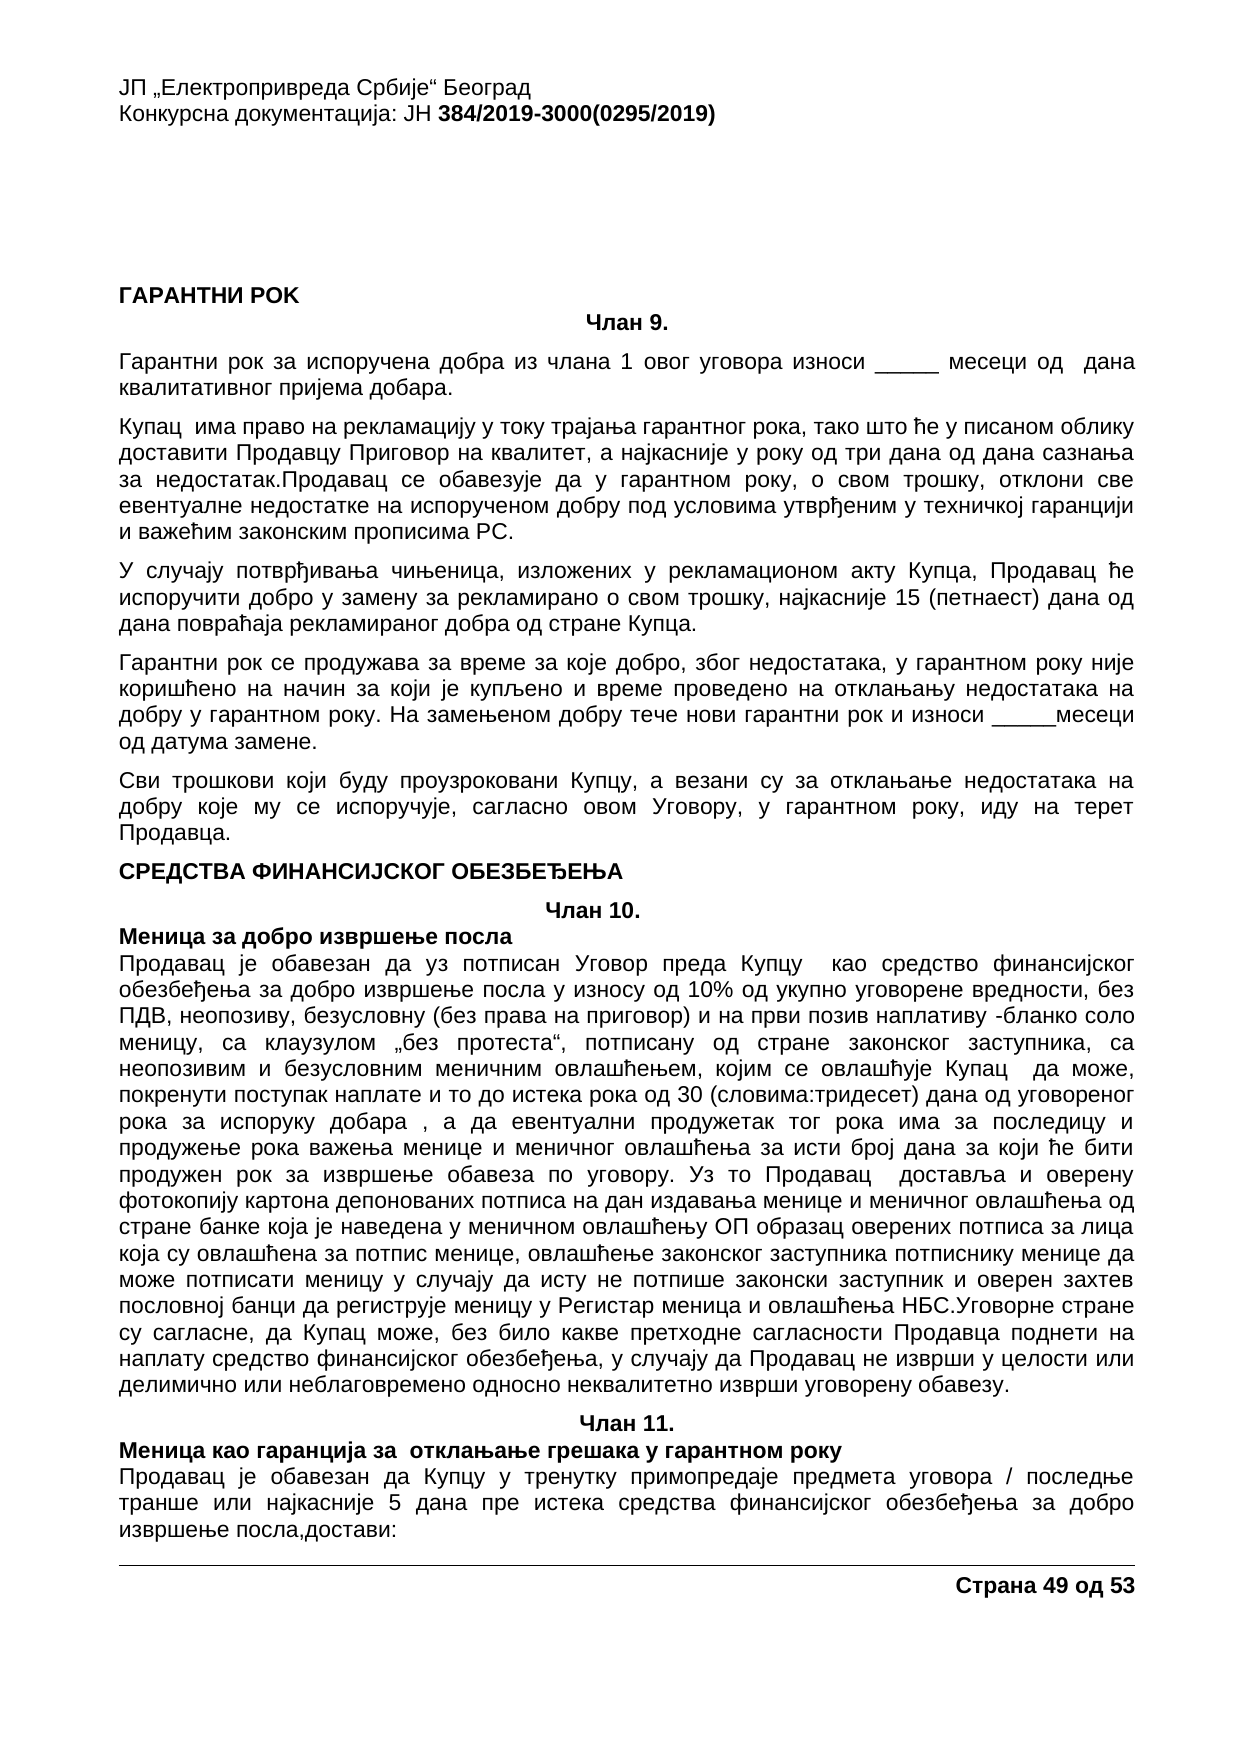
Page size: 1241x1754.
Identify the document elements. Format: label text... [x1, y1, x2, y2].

text Члан 10. [119, 897, 1135, 923]
text Меница као гаранција за отклањање грешака у гарантном року [119, 1437, 1135, 1463]
text Гарантни рок се продужава за време за које добро, због недостатака, у гарантном року није коришћено на начин за који је купљено и време проведено на отклањању недостатака на добру у гарантном року. На замењеном добру тече нови гарантни рок и износи _____месеци од датума замене. [119, 649, 1135, 754]
text Гарантни рок за испоручена добра из члана 1 овог уговора износи _____ месеци од дана квалитативног пријема добара. [119, 348, 1135, 400]
text Сви трошкови који буду проузроковани Купцу, а везани су за отклањање недостатака на добру које му се испоручује, сагласно овом Уговору, у гарантном року, иду на терет Продавца. [119, 767, 1135, 846]
text Продавац је обавезан да Купцу у тренутку примопредаје предмета уговора / последње транше или најкасније 5 дана пре истека средства финансијског обезбеђења за добро извршење посла,достави: [119, 1463, 1135, 1542]
text ГАРАНТНИ РОK [119, 282, 1135, 309]
text Члан 9. [119, 309, 1135, 335]
text Продавац је обавезан да уз потписан Уговор преда Купцу као средство финансијског обезбеђења за добро извршење посла у износу од 10% од укупно уговорене вредности, без ПДВ, неопозиву, безусловну (без права на приговор) и на први позив наплативу -бланко соло меницу, са клаузулом „без протеста“, потписану од стране законског заступника, са неопозивим и безусловним меничним овлашћењем, којим се овлашћује Купац да може, покренути поступак наплате и то до истека рока од 30 (словима:тридесет) дана од уговореног рока за испоруку добара , а да евентуални продужетак тог рока има за последицу и продужење рока важења менице и меничног овлашћења за исти број дана за који ће бити продужен рок за извршење обавеза по уговору. Уз то Продавац доставља и оверену фотокопију картона депонованих потписа на дан издавања менице и меничног овлашћења од стране банке која је наведена у меничном овлашћењу ОП образац оверених потписа за лица која су овлашћена за потпис менице, овлашћење законског заступника потписнику менице да може потписати меницу у случају да исту не потпише законски заступник и оверен захтев пословној банци да региструје меницу у Регистар меница и овлашћења НБС.Уговорне стране су сагласне, да Купац може, без било какве претходне сагласности Продавца поднети на наплату средство финансијског обезбеђења, у случају да Продавац не изврши у целости или делимично или неблаговремено односно неквалитетно изврши уговорену обавезу. [119, 950, 1135, 1398]
text Купац има право на рекламацију у току трајања гарантног рока, тако што ће у писаном облику доставити Продавцу Приговор на квалитет, а најкасније у року од три дана од дана сазнања за недостатак.Продавац се обавезује да у гарантном року, о свом трошку, отклони све евентуалне недостатке на испорученом добру под условима утврђеним у техничкој гаранцији и важећим законским прописима РС. [119, 413, 1135, 544]
text Члан 11. [119, 1410, 1135, 1437]
text У случају потврђивања чињеница, изложених у рекламационом акту Купца, Продавац ће испоручити добро у замену за рекламирано о свом трошку, најкасније 15 (петнаест) дана од дана повраћаја рекламираног добра од стране Купца. [119, 557, 1135, 636]
text СРЕДСТВА ФИНАНСИЈСКОГ ОБЕЗБЕЂЕЊА [119, 858, 1135, 884]
text Меница за добро извршење посла [119, 923, 1135, 950]
